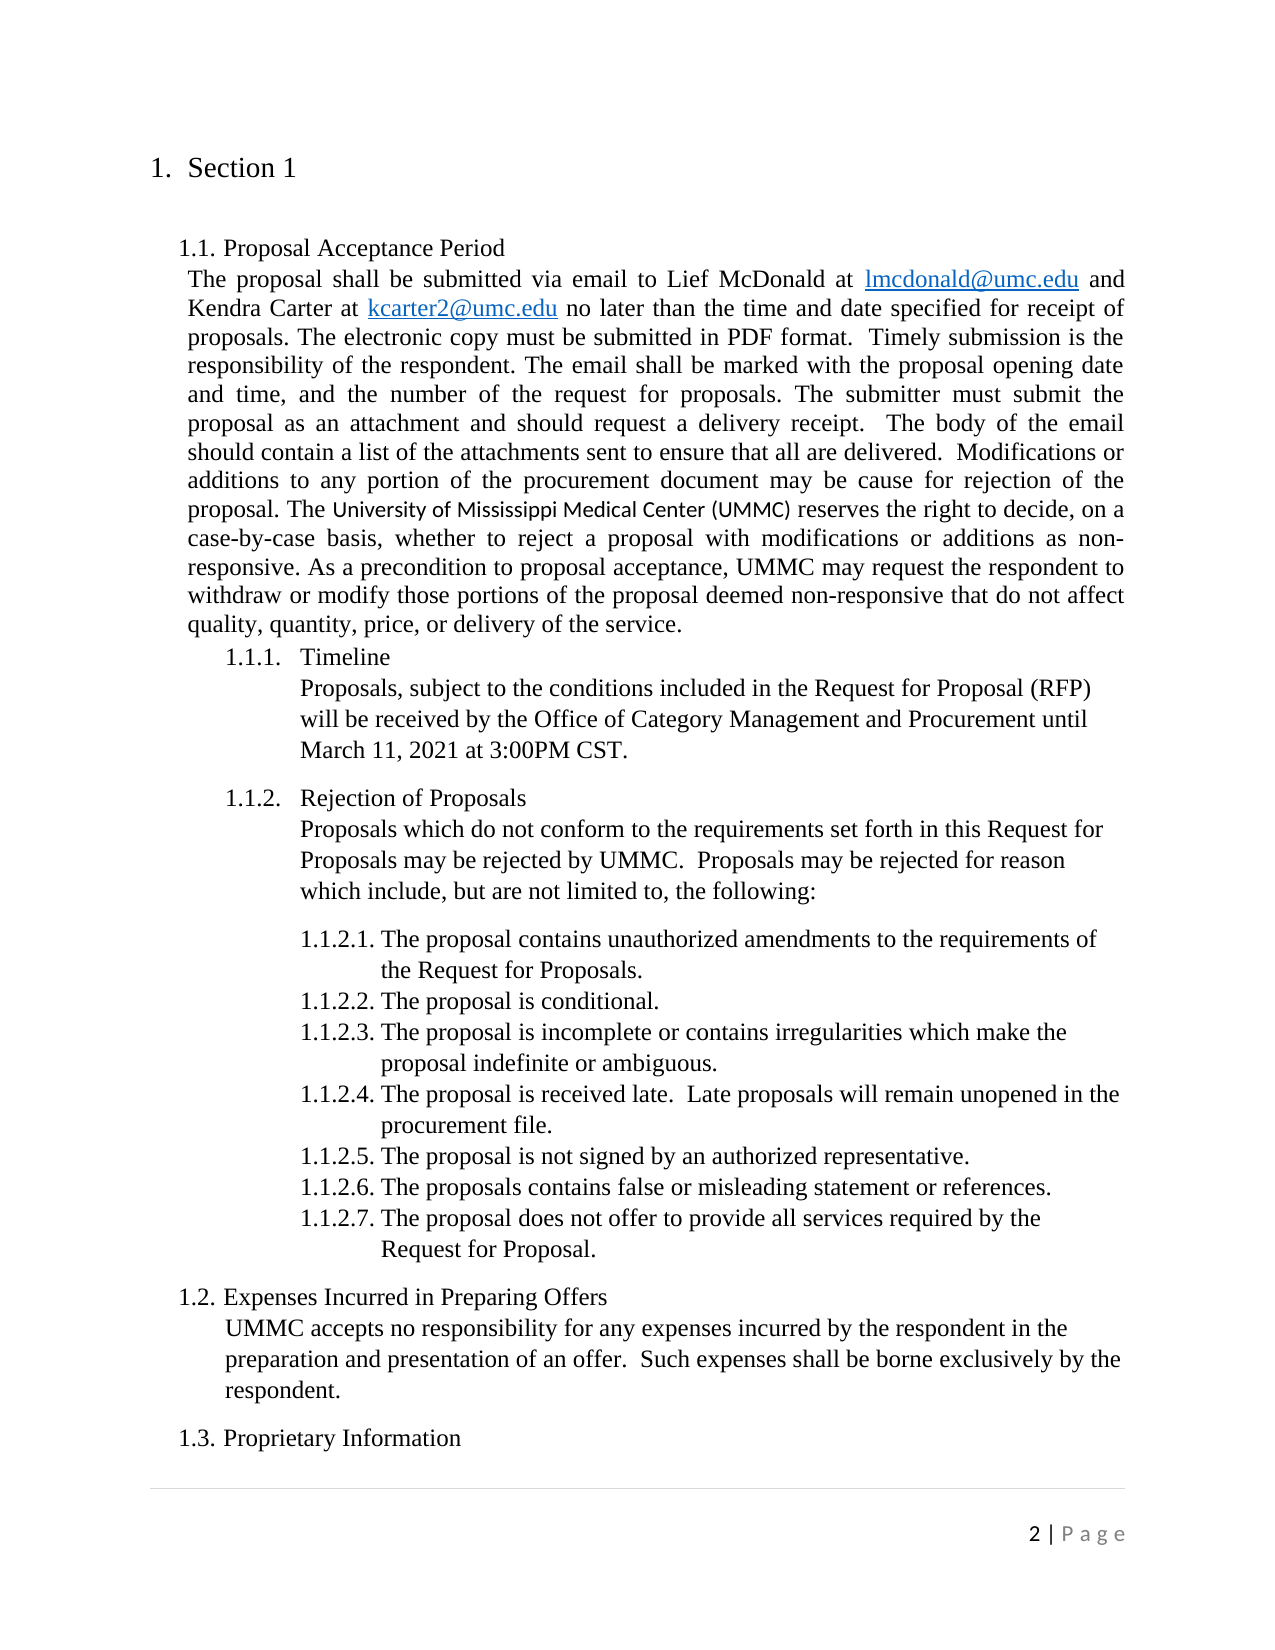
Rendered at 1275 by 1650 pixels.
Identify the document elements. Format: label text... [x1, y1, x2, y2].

list The proposal is conditional. [300, 986, 1125, 1015]
list The proposals contains false or misleading statement or references. [300, 1172, 1125, 1201]
list The proposal does not offer to provide all services required by the Request for Proposal. [300, 1203, 1125, 1263]
subtitle Proprietary Information [178, 1423, 1125, 1452]
list The proposal contains unauthorized amendments to the requirements of the Request for Proposals. [300, 924, 1125, 984]
text Proposals which do not conform to the requirements set forth in this Request for Proposals may be rejected by UMMC. Proposals may be rejected for reason which include, but are not limited to, the following: [300, 814, 1125, 905]
subtitle Proposal Acceptance Period [178, 233, 1125, 262]
subtitle Expenses Incurred in Preparing Offers [178, 1282, 1125, 1311]
list Proposals, subject to the conditions included in the Request for Proposal (RFP) will be received by the Office of Category Management and Procurement until March 11, 2021 at 3:00PM CST. [300, 673, 1125, 764]
list The proposal is received late. Late proposals will remain unopened in the procurement file. [300, 1079, 1125, 1139]
list The proposal shall be submitted via email to Lief McDonald at lmcdonald@umc.edu and Kendra Carter at kcarter2@umc.edu no later than the time and date specified for receipt of proposals. The electronic copy must be submitted in PDF format. Timely submission is the responsibility of the respondent. The email shall be marked with the proposal opening date and time, and the number of the request for proposals. The submitter must submit the proposal as an attachment and should request a delivery receipt. The body of the email should contain a list of the attachments sent to ensure that all are delivered. Modifications or additions to any portion of the procurement document may be cause for rejection of the proposal. The reserves the right to decide, on a case-by-case basis, whether to reject a proposal with modifications or additions as non-responsive. As a precondition to proposal acceptance, UMMC may request the respondent to withdraw or modify those portions of the proposal deemed non-responsive that do not affect quality, quantity, price, or delivery of the service. [187, 264, 1125, 638]
subtitle Section 1 [150, 150, 1125, 183]
subtitle Timeline [225, 642, 1125, 671]
subtitle Rejection of Proposals [225, 783, 1125, 812]
list The proposal is not signed by an authorized representative. [300, 1141, 1125, 1170]
list UMMC accepts no responsibility for any expenses incurred by the respondent in the preparation and presentation of an offer. Such expenses shall be borne exclusively by the respondent. [225, 1313, 1125, 1404]
list The proposal is incomplete or contains irregularities which make the proposal indefinite or ambiguous. [300, 1017, 1125, 1077]
